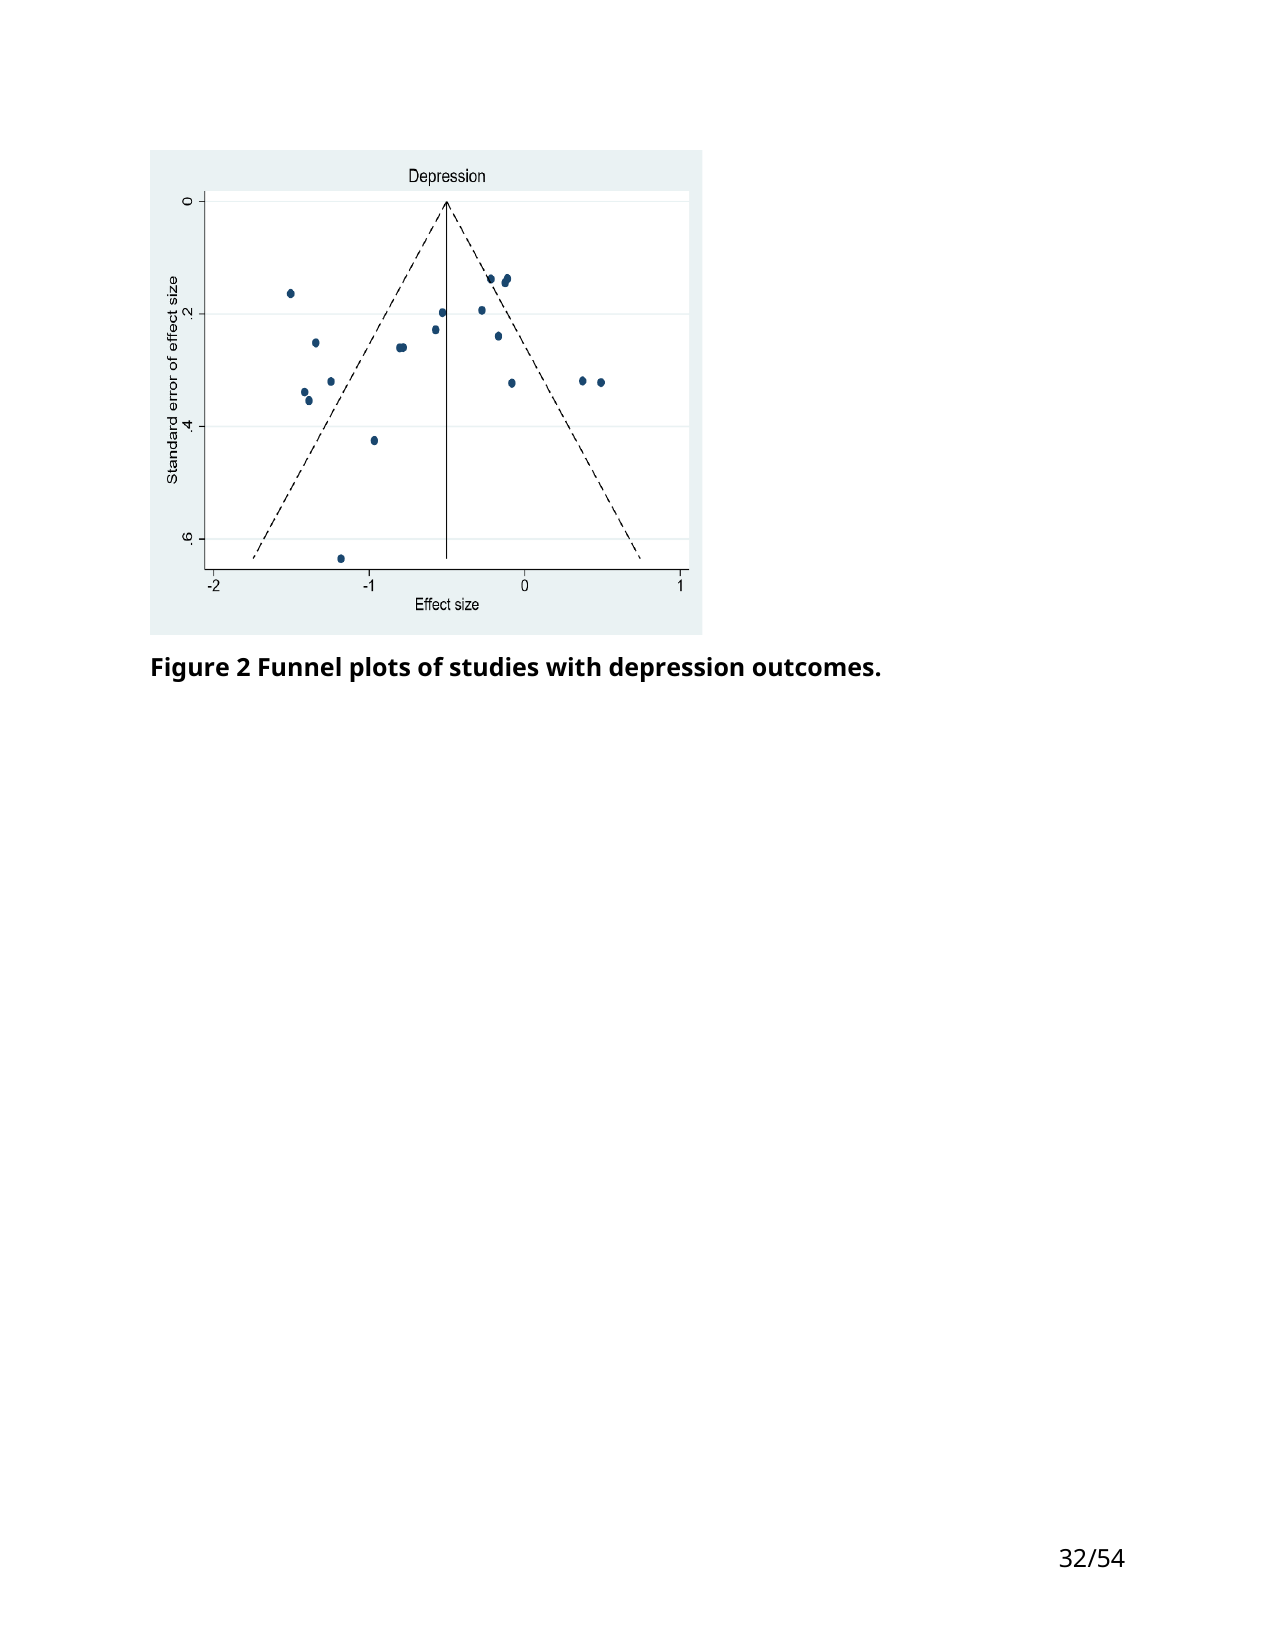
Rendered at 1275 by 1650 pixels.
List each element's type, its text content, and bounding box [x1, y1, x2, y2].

text Figure 2 Funnel plots of studies with depression outcomes. [150, 649, 1125, 683]
picture [150, 150, 703, 635]
